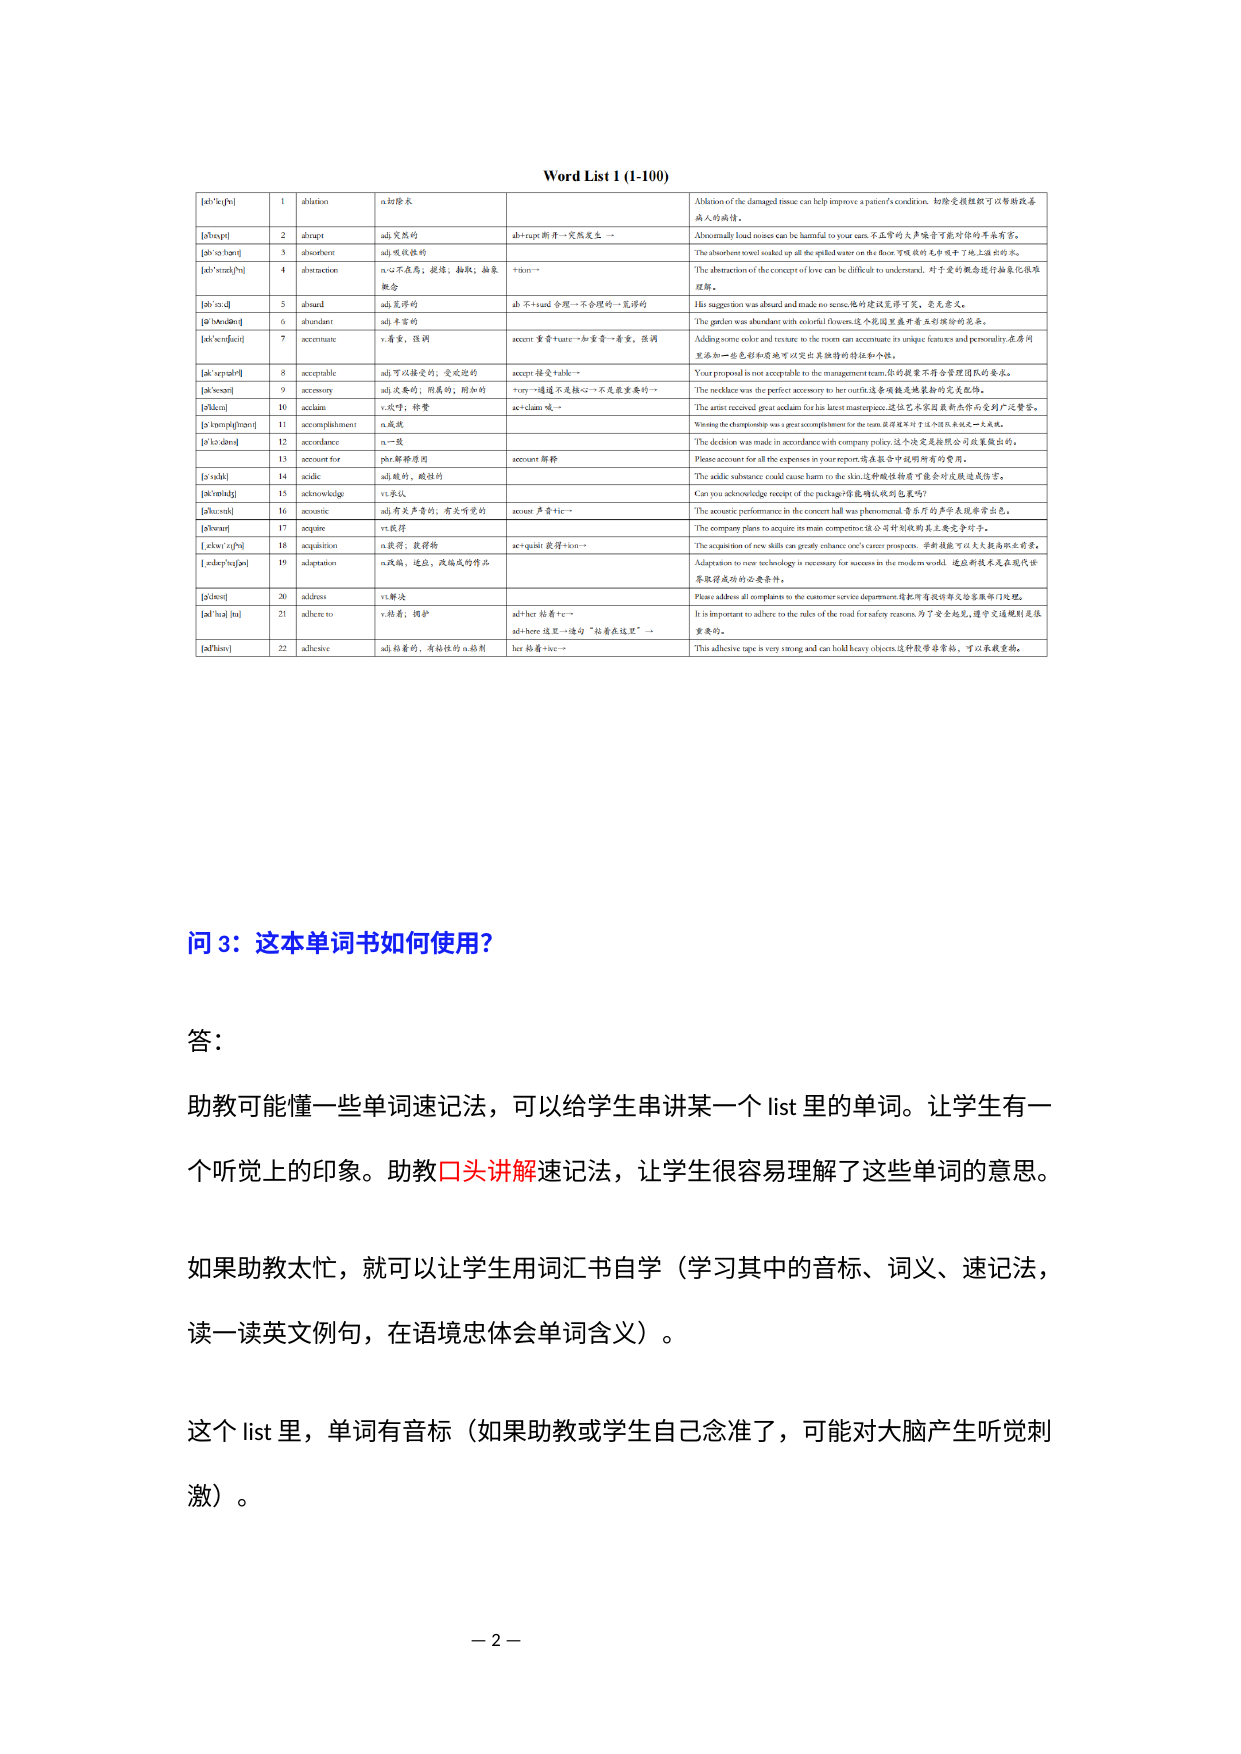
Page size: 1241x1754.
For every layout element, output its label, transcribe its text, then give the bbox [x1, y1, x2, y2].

picture [187, 162, 1052, 661]
text 如果助教太忙，就可以让学生用词汇书自学（学习其中的音标、词义、速记法，读一读英文例句，在语境忠体会单词含义）。 [187, 1234, 1053, 1364]
text 助教可能懂一些单词速记法，可以给学生串讲某一个list里的单词。让学生有一个听觉上的印象。助教口头讲解速记法，让学生很容易理解了这些单词的意思。 [187, 1072, 1053, 1202]
text 问3：这本单词书如何使用？ [187, 909, 1053, 974]
text 答： [187, 1007, 1053, 1072]
text 这个list里，单词有音标（如果助教或学生自己念准了，可能对大脑产生听觉刺激）。 [187, 1397, 1053, 1527]
